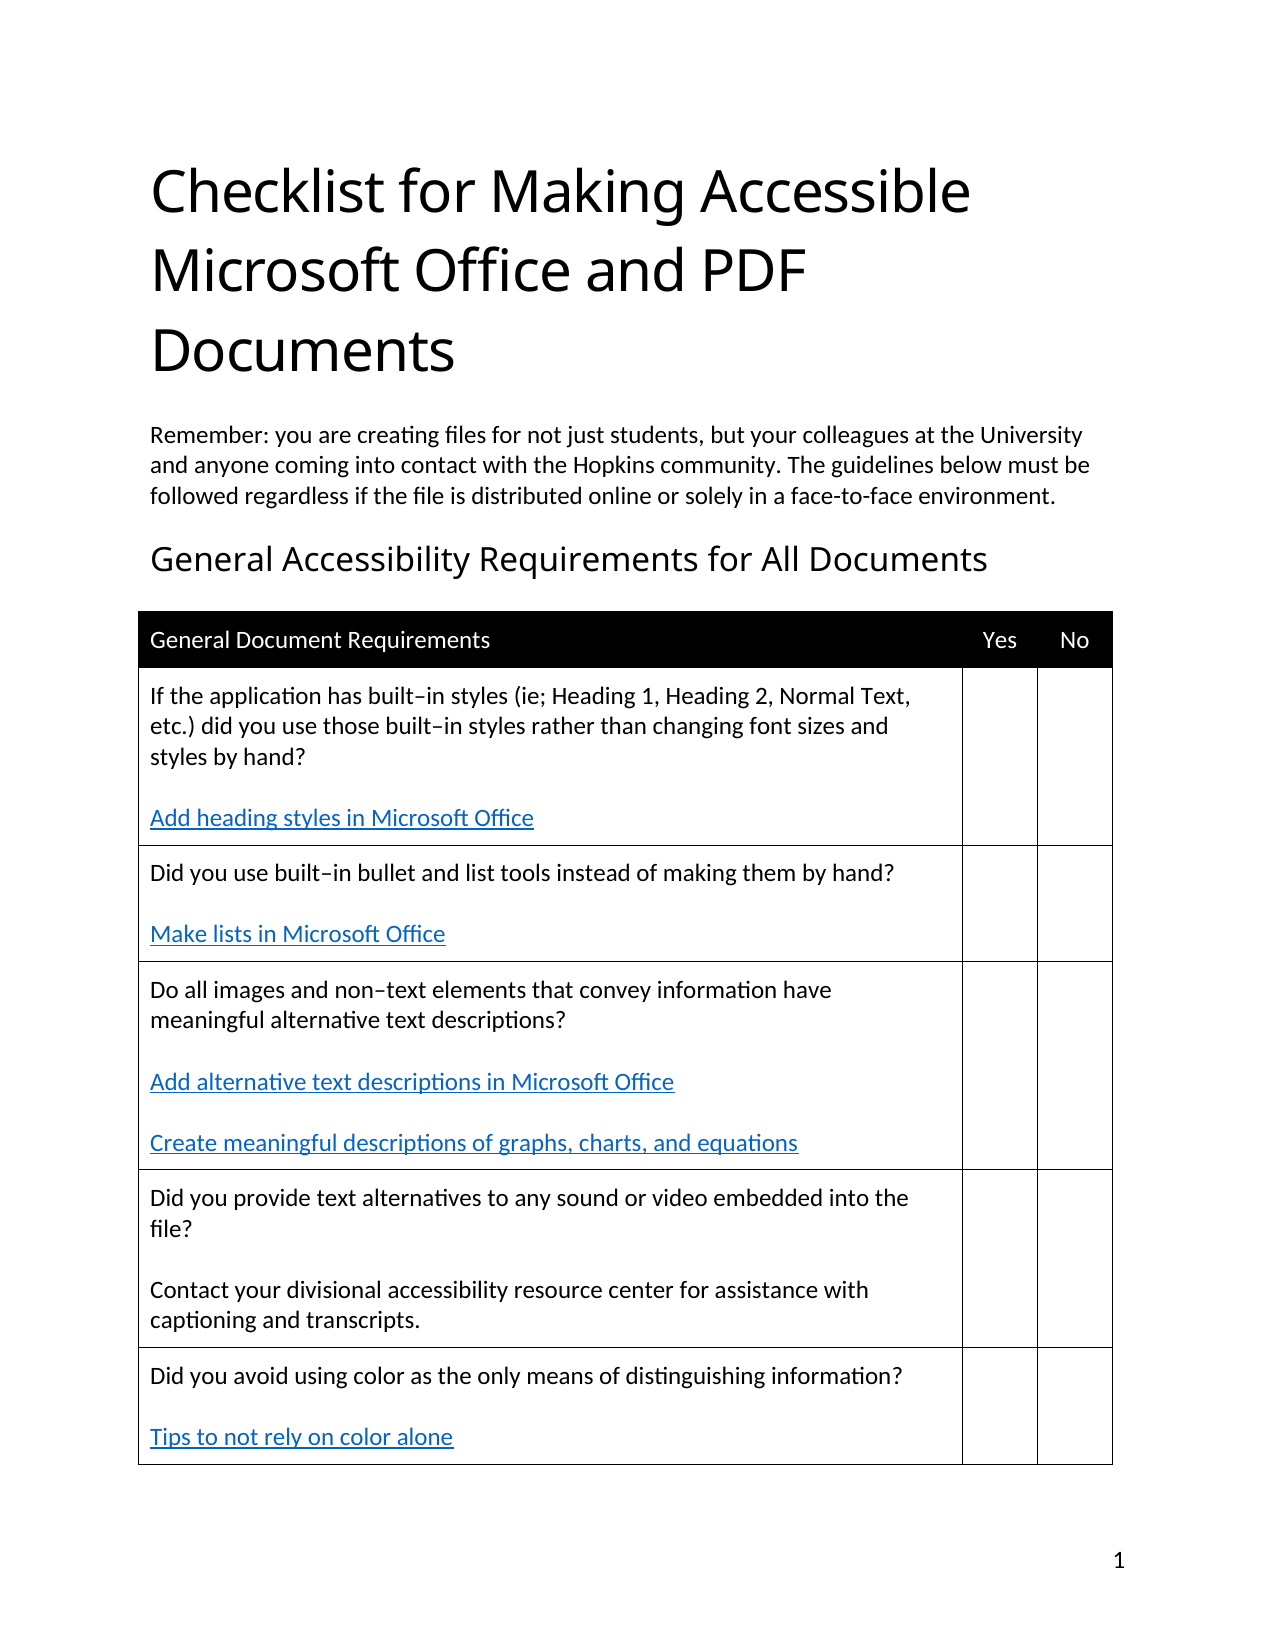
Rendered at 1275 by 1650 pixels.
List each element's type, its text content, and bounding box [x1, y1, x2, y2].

table_cell [1038, 668, 1112, 844]
table_cell [1038, 962, 1112, 1169]
table_cell [963, 1348, 1037, 1463]
table_cell Did you avoid using color as the only means of distinguishing information? Tips to not rely on color alone [139, 1348, 962, 1463]
table_header No [1038, 613, 1112, 667]
table_cell [1038, 1348, 1112, 1463]
table_cell [963, 846, 1037, 961]
table_cell [963, 962, 1037, 1169]
table_cell Did you provide text alternatives to any sound or video embedded into the file? Contact your divisional accessibility resource center for assistance with captioning and transcripts. [139, 1170, 962, 1347]
text Remember: you are creating files for not just students, but your colleagues at the University and anyone coming into contact with the Hopkins community. The guidelines below must be followed regardless if the file is distributed online or solely in a face-to-face environment. [150, 419, 1125, 511]
table_header General Document Requirements [139, 613, 962, 667]
subtitle General Accessibility Requirements for All Documents [150, 536, 1125, 581]
table_cell [1038, 1170, 1112, 1347]
table_cell [963, 668, 1037, 844]
table_header Yes [963, 613, 1037, 667]
table_cell [1038, 846, 1112, 961]
title Checklist for Making Accessible Microsoft Office and PDF Documents [150, 150, 1125, 388]
table_cell Did you use built–in bullet and list tools instead of making them by hand? Make lists in Microsoft Office [139, 846, 962, 961]
table_cell Do all images and non–text elements that convey information have meaningful alternative text descriptions? Add alternative text descriptions in Microsoft Office Create meaningful descriptions of graphs, charts, and equations [139, 962, 962, 1169]
table_cell If the application has built–in styles (ie; Heading 1, Heading 2, Normal Text, etc.) did you use those built–in styles rather than changing font sizes and styles by hand? Add heading styles in Microsoft Office [139, 668, 962, 844]
table_cell [963, 1170, 1037, 1347]
